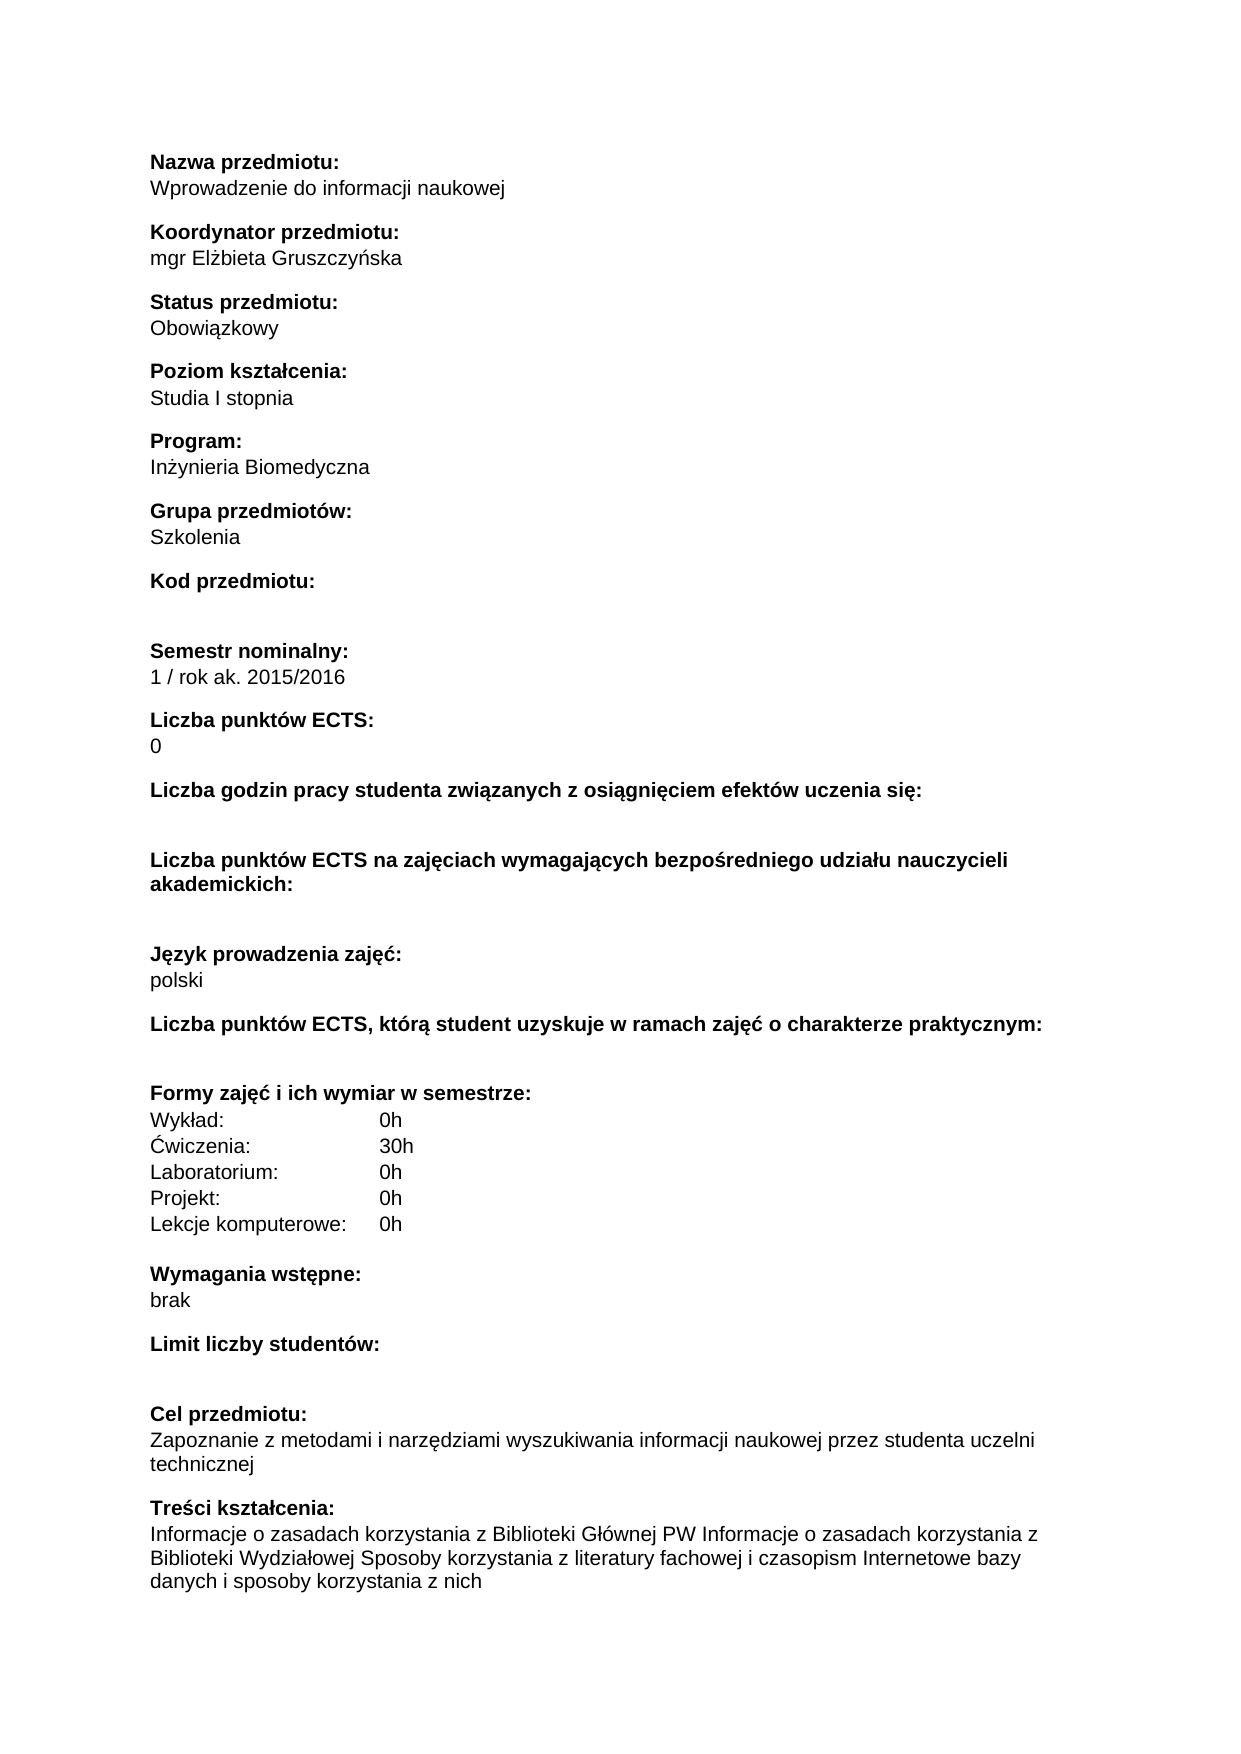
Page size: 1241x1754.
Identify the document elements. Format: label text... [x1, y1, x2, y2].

table_cell Projekt: [140, 1186, 367, 1210]
text Formy zajęć i ich wymiar w semestrze: [150, 1081, 1090, 1105]
text Limit liczby studentów: [150, 1332, 1090, 1356]
text Treści kształcenia: [150, 1495, 1090, 1519]
text Liczba punktów ECTS, którą student uzyskuje w ramach zajęć o charakterze praktycznym: [150, 1011, 1090, 1035]
text Obowiązkowy [150, 316, 1090, 339]
text Inżynieria Biomedyczna [150, 455, 1090, 479]
text Cel przedmiotu: [150, 1402, 1090, 1426]
table_cell 0h [369, 1184, 597, 1210]
text Status przedmiotu: [150, 289, 1090, 313]
table_cell Ćwiczenia: [140, 1134, 367, 1158]
text Studia I stopnia [150, 385, 1090, 409]
text Liczba godzin pracy studenta związanych z osiągnięciem efektów uczenia się: [150, 778, 1090, 802]
table_cell 30h [369, 1132, 597, 1158]
text 0 [150, 734, 1090, 758]
text mgr Elżbieta Gruszczyńska [150, 246, 1090, 270]
text Informacje o zasadach korzystania z Biblioteki Głównej PW Informacje o zasadach korzystania z Biblioteki Wydziałowej Sposoby korzystania z literatury fachowej i czasopism Internetowe bazy danych i sposoby korzystania z nich [150, 1521, 1090, 1593]
text Semestr nominalny: [150, 638, 1090, 662]
text Język prowadzenia zajęć: [150, 942, 1090, 966]
text Nazwa przedmiotu: [150, 150, 1090, 174]
text Szkolenia [150, 525, 1090, 549]
text Grupa przedmiotów: [150, 499, 1090, 523]
text Wymagania wstępne: [150, 1262, 1090, 1286]
table_cell Laboratorium: [140, 1160, 367, 1184]
table_cell 0h [369, 1210, 597, 1236]
text Liczba punktów ECTS na zajęciach wymagających bezpośredniego udziału nauczycieli akademickich: [150, 848, 1090, 896]
text Program: [150, 429, 1090, 453]
text Koordynator przedmiotu: [150, 220, 1090, 244]
text polski [150, 968, 1090, 992]
text Liczba punktów ECTS: [150, 708, 1090, 732]
table_cell 0h [369, 1158, 597, 1184]
text Wprowadzenie do informacji naukowej [150, 176, 1090, 200]
text Zapoznanie z metodami i narzędziami wyszukiwania informacji naukowej przez studenta uczelni technicznej [150, 1428, 1090, 1476]
table_cell Lekcje komputerowe: [140, 1212, 367, 1236]
text brak [150, 1288, 1090, 1312]
table_header Wykład: [140, 1108, 367, 1132]
text Kod przedmiotu: [150, 569, 1090, 593]
table_header 0h [369, 1108, 597, 1132]
text 1 / rok ak. 2015/2016 [150, 664, 1090, 688]
text Poziom kształcenia: [150, 359, 1090, 383]
